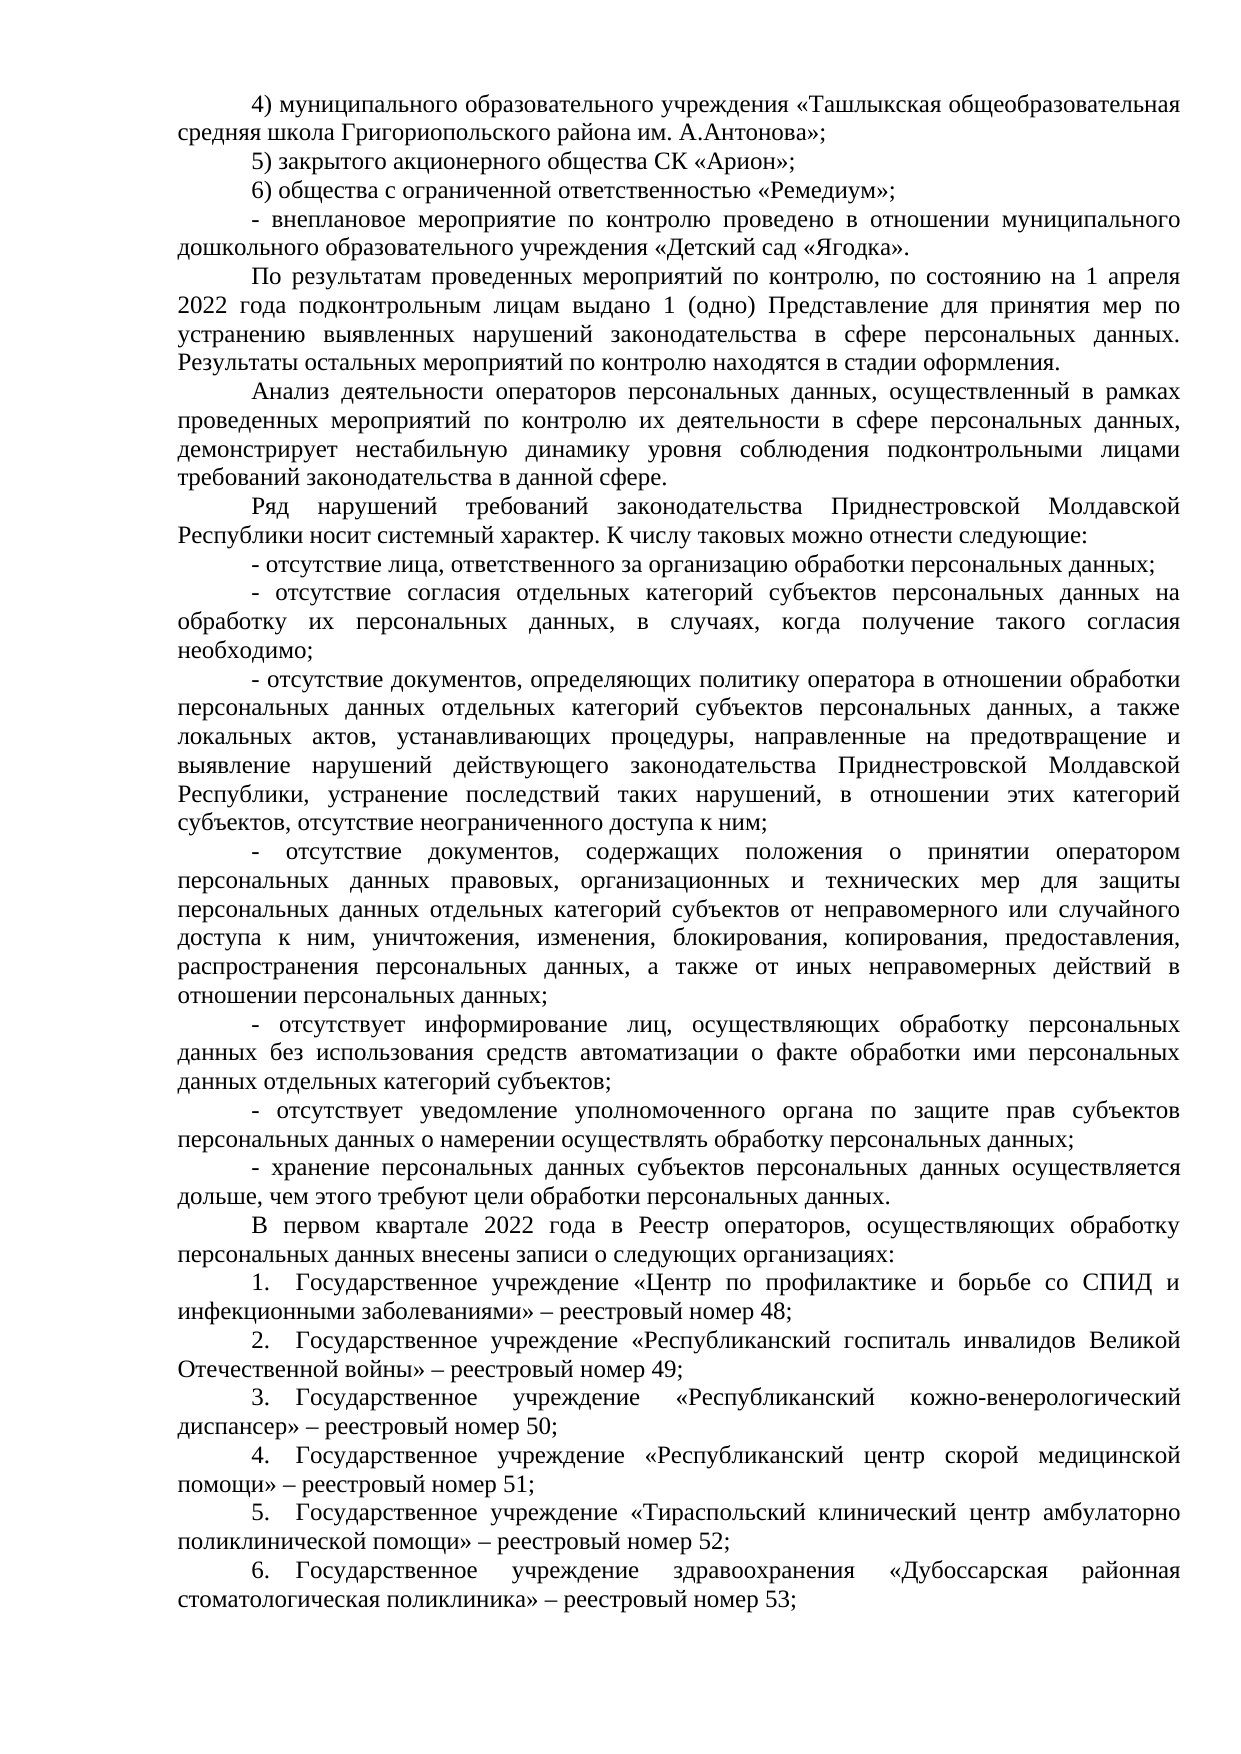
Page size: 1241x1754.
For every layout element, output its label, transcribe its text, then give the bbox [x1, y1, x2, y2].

text - хранение персональных данных субъектов персональных данных осуществляется дольше, чем этого требуют цели обработки персональных данных. [177, 1152, 1181, 1210]
text - отсутствует уведомление уполномоченного органа по защите прав субъектов персональных данных о намерении осуществлять обработку персональных данных; [177, 1095, 1181, 1152]
list Государственное учреждение «Тираспольский клинический центр амбулаторно­ поликлинической помощи» – реестровый номер 52; [177, 1497, 1181, 1555]
list Государственное учреждение «Центр по профилактике и борьбе со СПИД и инфекционными заболеваниями» – реестровый номер 48; [177, 1267, 1181, 1325]
text Ряд нарушений требований законодательства Приднестровской Молдавской Республики носит системный характер. К числу таковых можно отнести следующие: [177, 491, 1181, 549]
text - отсутствует информирование лиц, осуществляющих обработку персональных данных без использования средств автоматизации о факте обработки ими персональных данных отдельных категорий субъектов; [177, 1009, 1181, 1095]
text 4) муниципального образовательного учреждения «Ташлыкская общеобразовательная средняя школа Григориопольского района им. А.Антонова»; [177, 89, 1181, 146]
text По результатам проведенных мероприятий по контролю, по состоянию на 1 апреля 2022 года подконтрольным лицам выдано 1 (одно) Представление для принятия мер по устранению выявленных нарушений законодательства в сфере персональных данных. Результаты остальных мероприятий по контролю находятся в стадии оформления. [177, 261, 1181, 376]
text - отсутствие согласия отдельных категорий субъектов персональных данных на обработку их персональных данных, в случаях, когда получение такого согласия необходимо; [177, 577, 1181, 664]
text Анализ деятельности операторов персональных данных, осуществленный в рамках проведенных мероприятий по контролю их деятельности в сфере персональных данных, демонстрирует нестабильную динамику уровня соблюдения подконтрольными лицами требований законодательства в данной сфере. [177, 376, 1181, 491]
text 5) закрытого акционерного общества СК «Арион»; [177, 146, 1181, 175]
text В первом квартале 2022 года в Реестр операторов, осуществляющих обработку персональных данных внесены записи о следующих организациях: [177, 1210, 1181, 1267]
text - отсутствие документов, содержащих положения о принятии оператором персональных данных правовых, организационных и технических мер для защиты персональных данных отдельных категорий субъектов от неправомерного или случайного доступа к ним, уничтожения, изменения, блокирования, копирования, предоставления, распространения персональных данных, а также от иных неправомерных действий в отношении персональных данных; [177, 836, 1181, 1009]
text 6) общества с ограниченной ответственностью «Ремедиум»; [177, 175, 1181, 204]
list Государственное учреждение «Республиканский кожно-венерологический диспансер» – реестровый номер 50; [177, 1382, 1181, 1440]
list Государственное учреждение «Республиканский центр скорой медицинской помощи» – реестровый номер 51; [177, 1440, 1181, 1497]
list Государственное учреждение здравоохранения «Дубоссарская районная стоматологическая поликлиника» – реестровый номер 53; [177, 1555, 1181, 1612]
text - отсутствие документов, определяющих политику оператора в отношении обработки персональных данных отдельных категорий субъектов персональных данных, а также локальных актов, устанавливающих процедуры, направленные на предотвращение и выявление нарушений действующего законодательства Приднестровской Молдавской Республики, устранение последствий таких нарушений, в отношении этих категорий субъектов, отсутствие неограниченного доступа к ним; [177, 664, 1181, 836]
text - отсутствие лица, ответственного за организацию обработки персональных данных; [177, 549, 1181, 577]
list Государственное учреждение «Республиканский госпиталь инвалидов Великой Отечественной войны» – реестровый номер 49; [177, 1325, 1181, 1382]
text - внеплановое мероприятие по контролю проведено в отношении муниципального дошкольного образовательного учреждения «Детский сад «Ягодка». [177, 204, 1181, 261]
